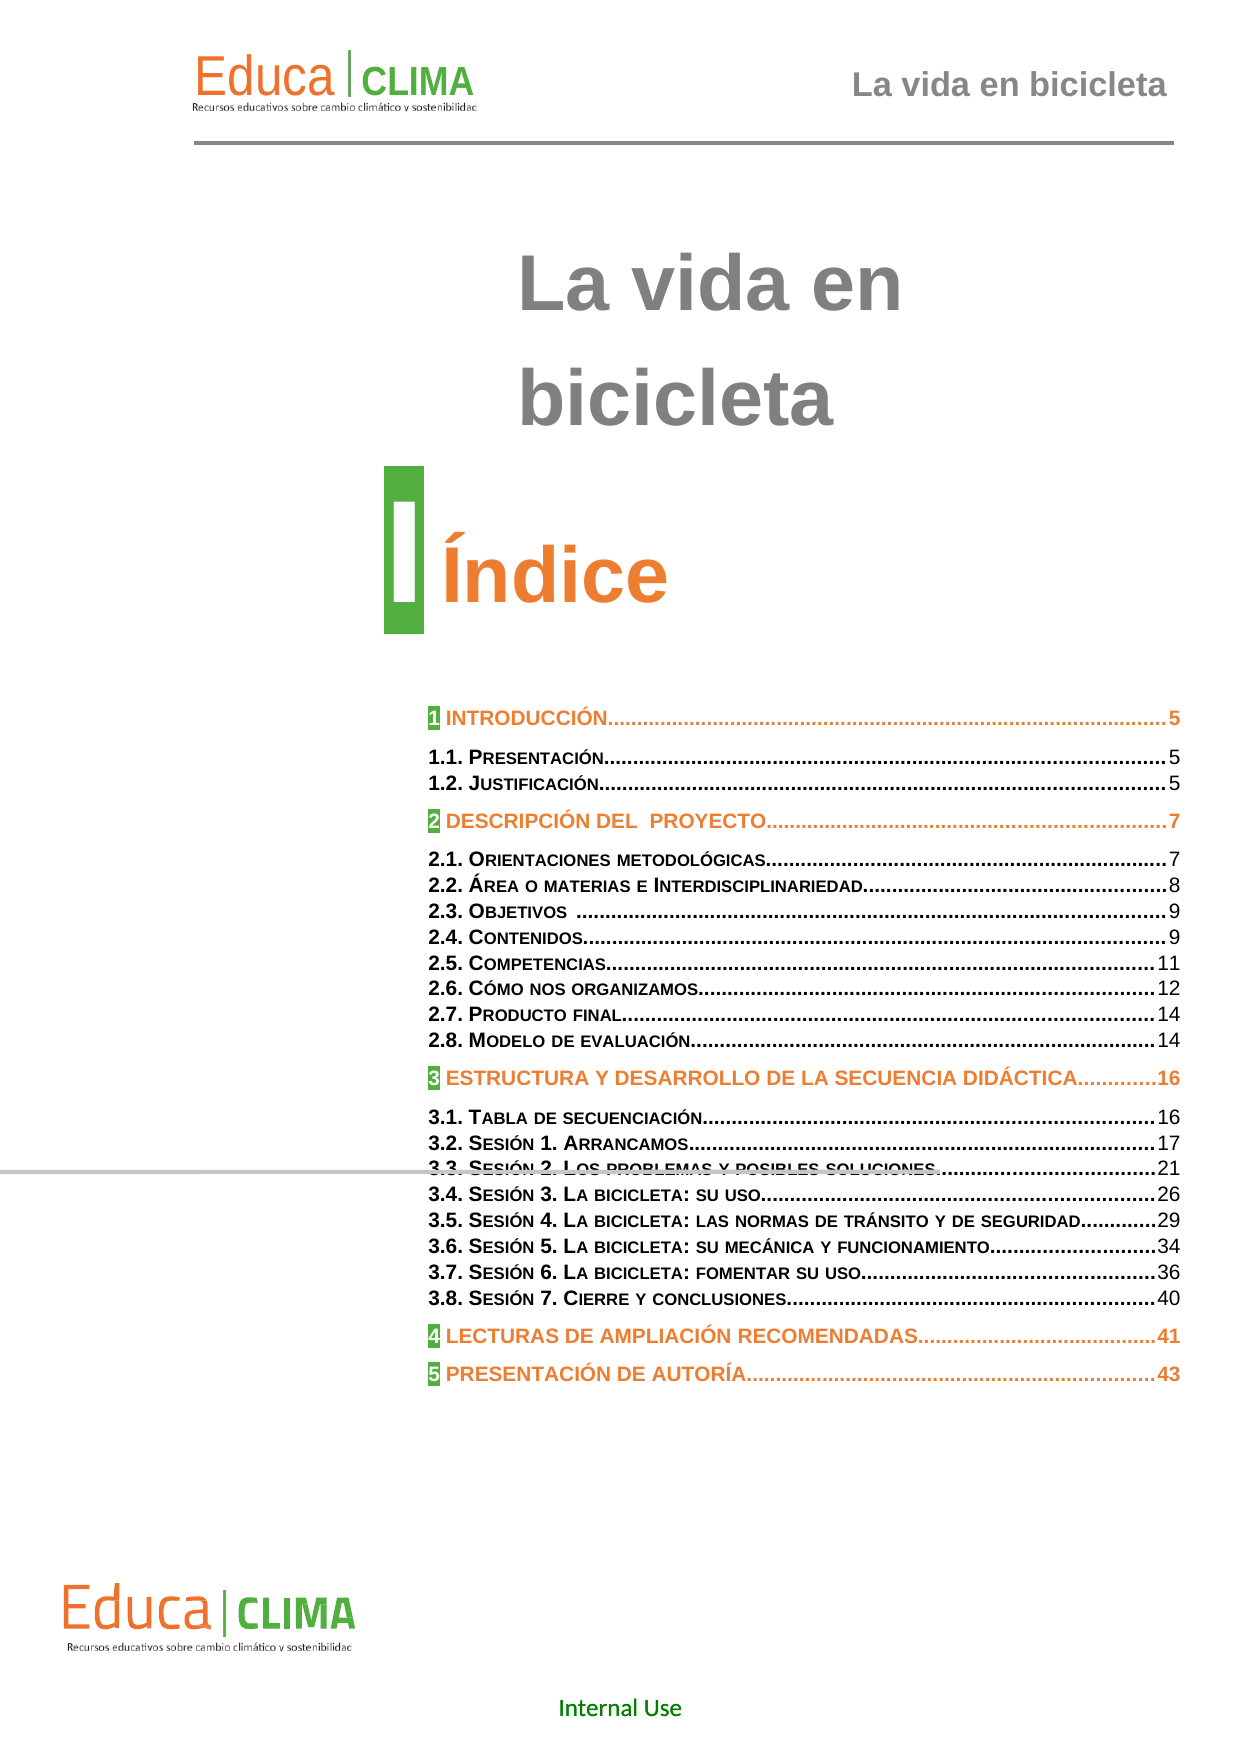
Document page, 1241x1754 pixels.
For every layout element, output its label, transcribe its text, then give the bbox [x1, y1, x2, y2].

text 2.2. Área o materias e Interdisciplinariedad 8 [428, 873, 1181, 897]
text 3.3. Sesión 2. Los problemas y posibles soluciones 21 [428, 1156, 1181, 1180]
text 2.3. Objetivos 9 [428, 899, 1181, 923]
text 3.4. Sesión 3. La bicicleta: su uso 26 [428, 1182, 1181, 1206]
text 2.4. Contenidos 9 [428, 924, 1181, 948]
text 3.2. Sesión 1. Arrancamos. 17 [428, 1130, 1181, 1154]
text 5 Presentación de autoría 43 [440, 1362, 1181, 1386]
text 3.5. Sesión 4. La bicicleta: las normas de tránsito y de seguridad 29 [428, 1208, 1181, 1232]
text 2.1. Orientaciones metodológicas 7 [428, 847, 1181, 871]
text La vida en [517, 236, 1181, 327]
text 2.8. Modelo de evaluación 14 [428, 1028, 1181, 1052]
text 3.6. Sesión 5. La bicicleta: su mecánica y funcionamiento 34 [428, 1234, 1181, 1258]
text 2.6. Cómo nos organizamos 12 [428, 976, 1181, 1000]
text 2 Descripción del proyecto 7 [440, 809, 1181, 833]
text 2.7. Producto final 14 [428, 1002, 1181, 1026]
text 3 Estructura y desarrollo de la secuencia didáctica 16 [440, 1066, 1181, 1090]
text 1 Introducción 5 [440, 706, 1181, 730]
text I Índice [424, 466, 1181, 634]
text 1.1. Presentación 5 [428, 744, 1181, 768]
text 2.5. Competencias 11 [428, 950, 1181, 974]
text bicicleta [517, 351, 1181, 442]
text 4 Lecturas de ampliación recomendadas 41 [440, 1324, 1181, 1348]
text 1.2. Justificación 5 [428, 770, 1181, 794]
text 3.1. Tabla de secuenciación 16 [428, 1104, 1181, 1128]
picture [191, 48, 476, 112]
text 3.8. Sesión 7. Cierre y conclusiones 40 [428, 1285, 1181, 1309]
picture [66, 1588, 351, 1652]
text 3.7. Sesión 6. La bicicleta: fomentar su uso 36 [428, 1259, 1181, 1283]
